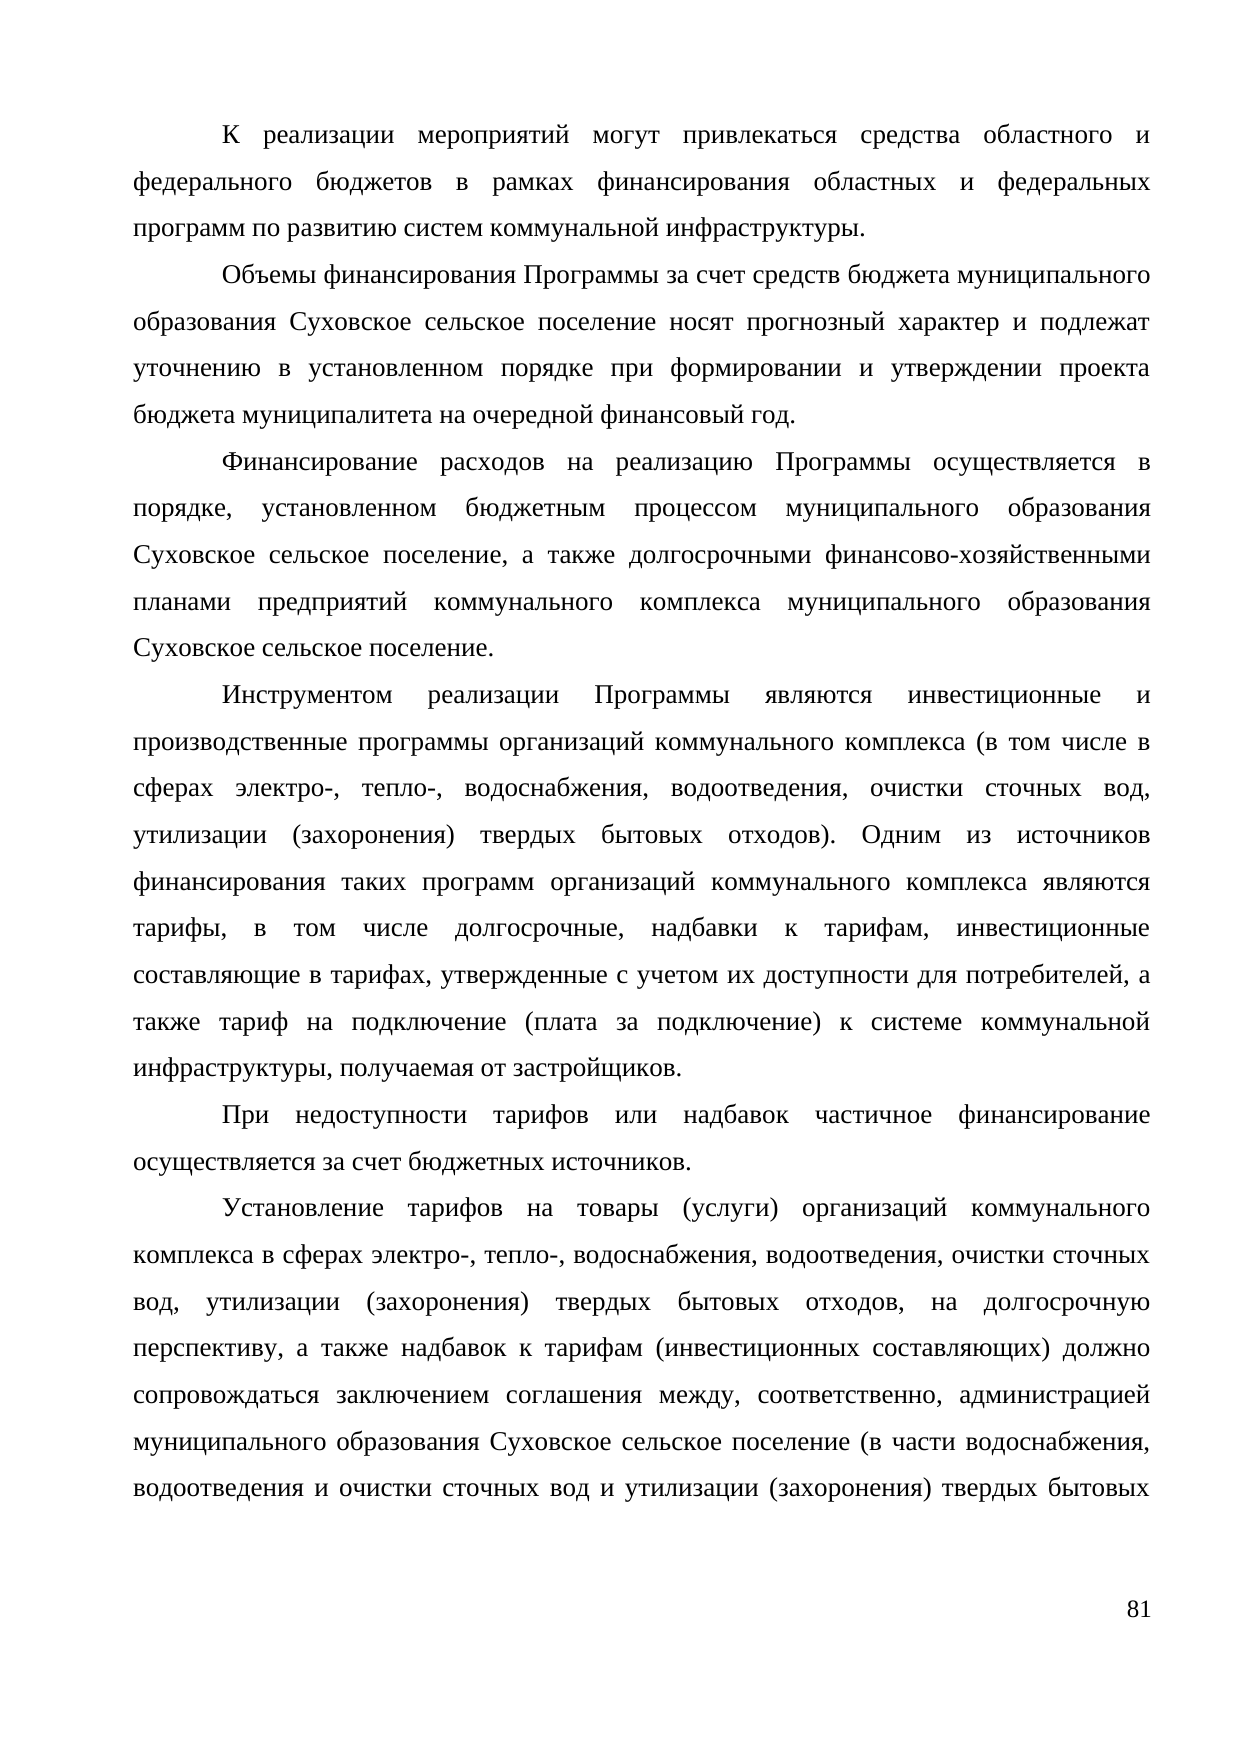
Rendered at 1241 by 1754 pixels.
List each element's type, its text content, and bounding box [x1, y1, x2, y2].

text К реализации мероприятий могут привлекаться средства областного и федерального бюджетов в рамках финансирования областных и федеральных программ по развитию систем коммунальной инфраструктуры. [133, 118, 1152, 243]
text При недоступности тарифов или надбавок частичное финансирование осуществляется за счет бюджетных источников. [133, 1098, 1152, 1176]
text Финансирование расходов на реализацию Программы осуществляется в порядке, установленном бюджетным процессом муниципального образования Суховское сельское поселение, а также долгосрочными финансово-хозяйственными планами предприятий коммунального комплекса муниципального образования Суховское сельское поселение. [133, 445, 1152, 663]
text Инструментом реализации Программы являются инвестиционные и производственные программы организаций коммунального комплекса (в том числе в сферах электро-, тепло-, водоснабжения, водоотведения, очистки сточных вод, утилизации (захоронения) твердых бытовых отходов). Одним из источников финансирования таких программ организаций коммунального комплекса являются тарифы, в том числе долгосрочные, надбавки к тарифам, инвестиционные составляющие в тарифах, утвержденные с учетом их доступности для потребителей, а также тариф на подключение (плата за подключение) к системе коммунальной инфраструктуры, получаемая от застройщиков. [133, 678, 1152, 1083]
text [133, 1191, 1152, 1503]
text Объемы финансирования Программы за счет средств бюджета муниципального образования Суховское сельское поселение носят прогнозный характер и подлежат уточнению в установленном порядке при формировании и утверждении проекта бюджета муниципалитета на очередной финансовый год. [133, 258, 1152, 429]
